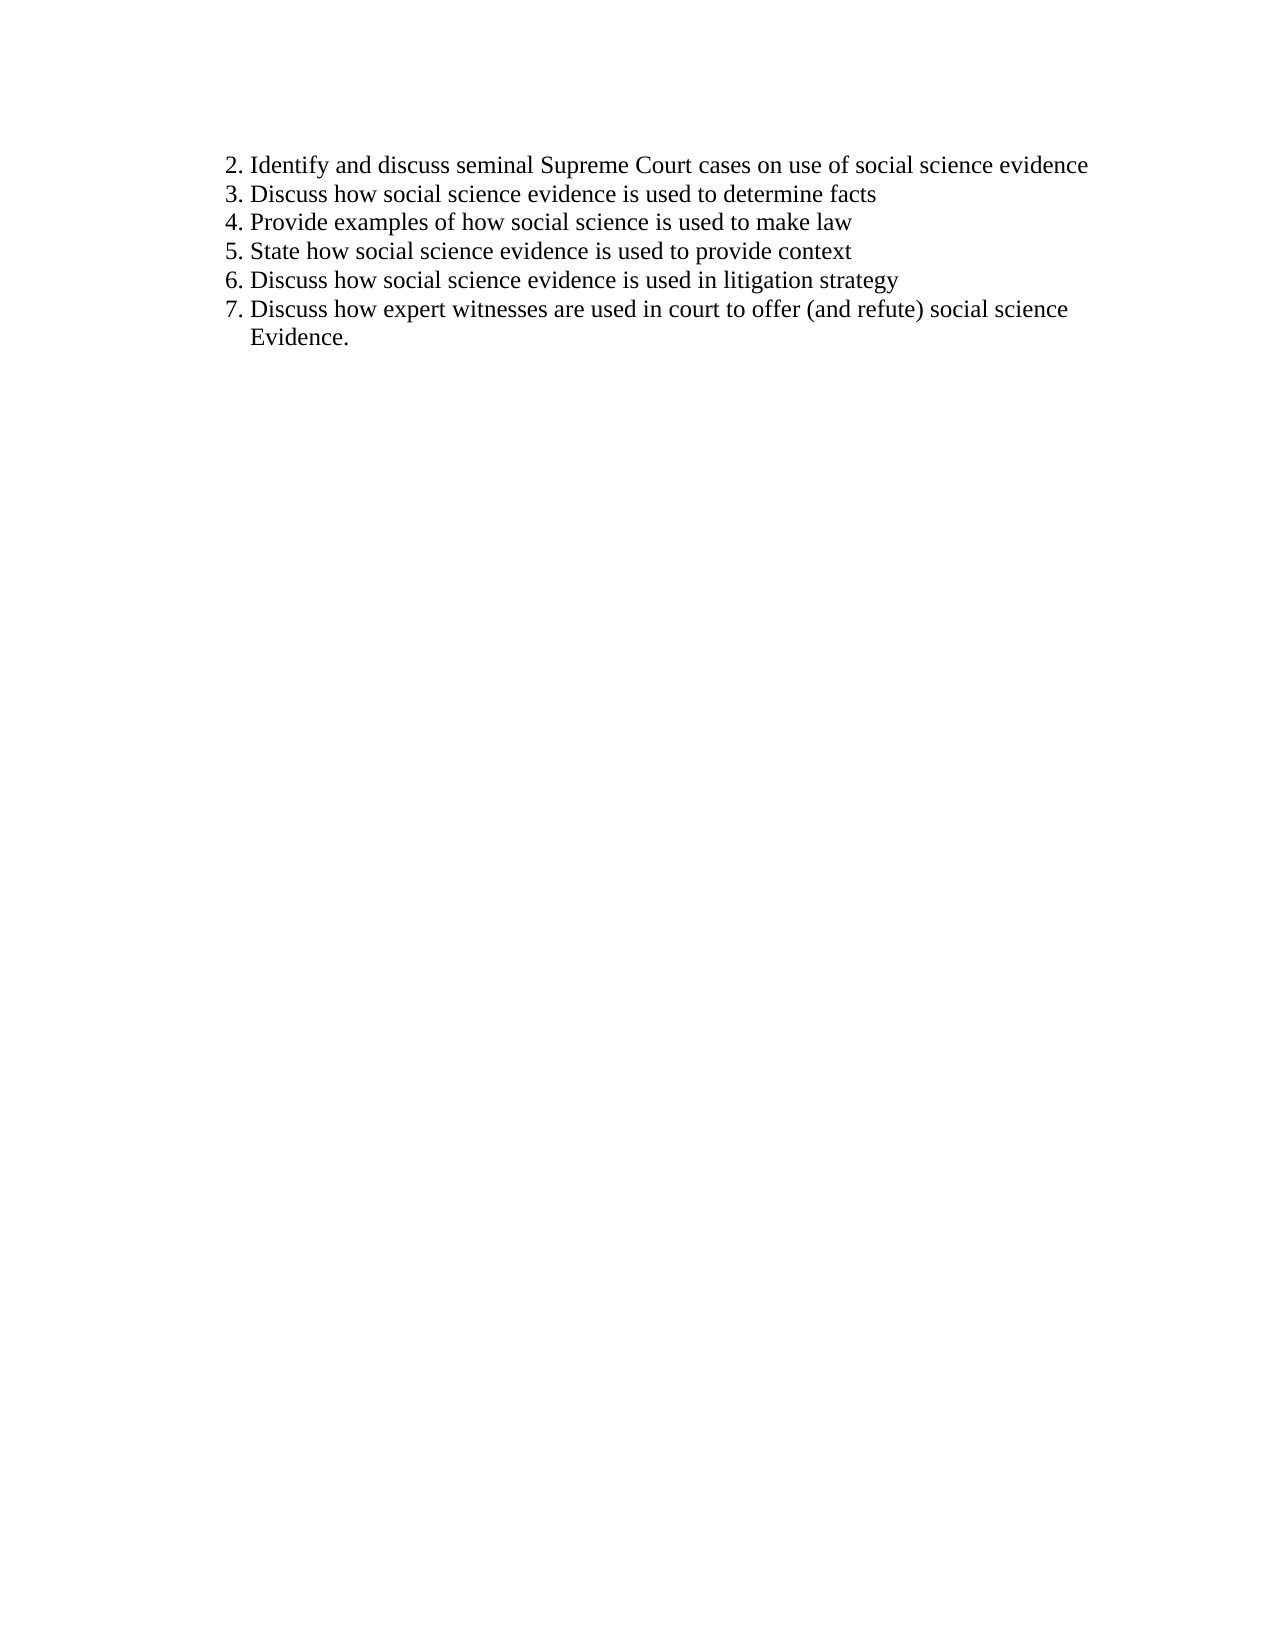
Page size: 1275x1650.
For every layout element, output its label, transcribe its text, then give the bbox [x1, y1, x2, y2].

text 7. Discuss how expert witnesses are used in court to offer (and refute) social science [150, 294, 1125, 322]
text 5. State how social science evidence is used to provide context [150, 236, 1125, 265]
text 3. Discuss how social science evidence is used to determine facts [150, 179, 1125, 207]
text 4. Provide examples of how social science is used to make law [150, 207, 1125, 236]
text Evidence. [150, 322, 1125, 351]
text 6. Discuss how social science evidence is used in litigation strategy [150, 265, 1125, 294]
text 2. Identify and discuss seminal Supreme Court cases on use of social science evidence [150, 150, 1125, 179]
